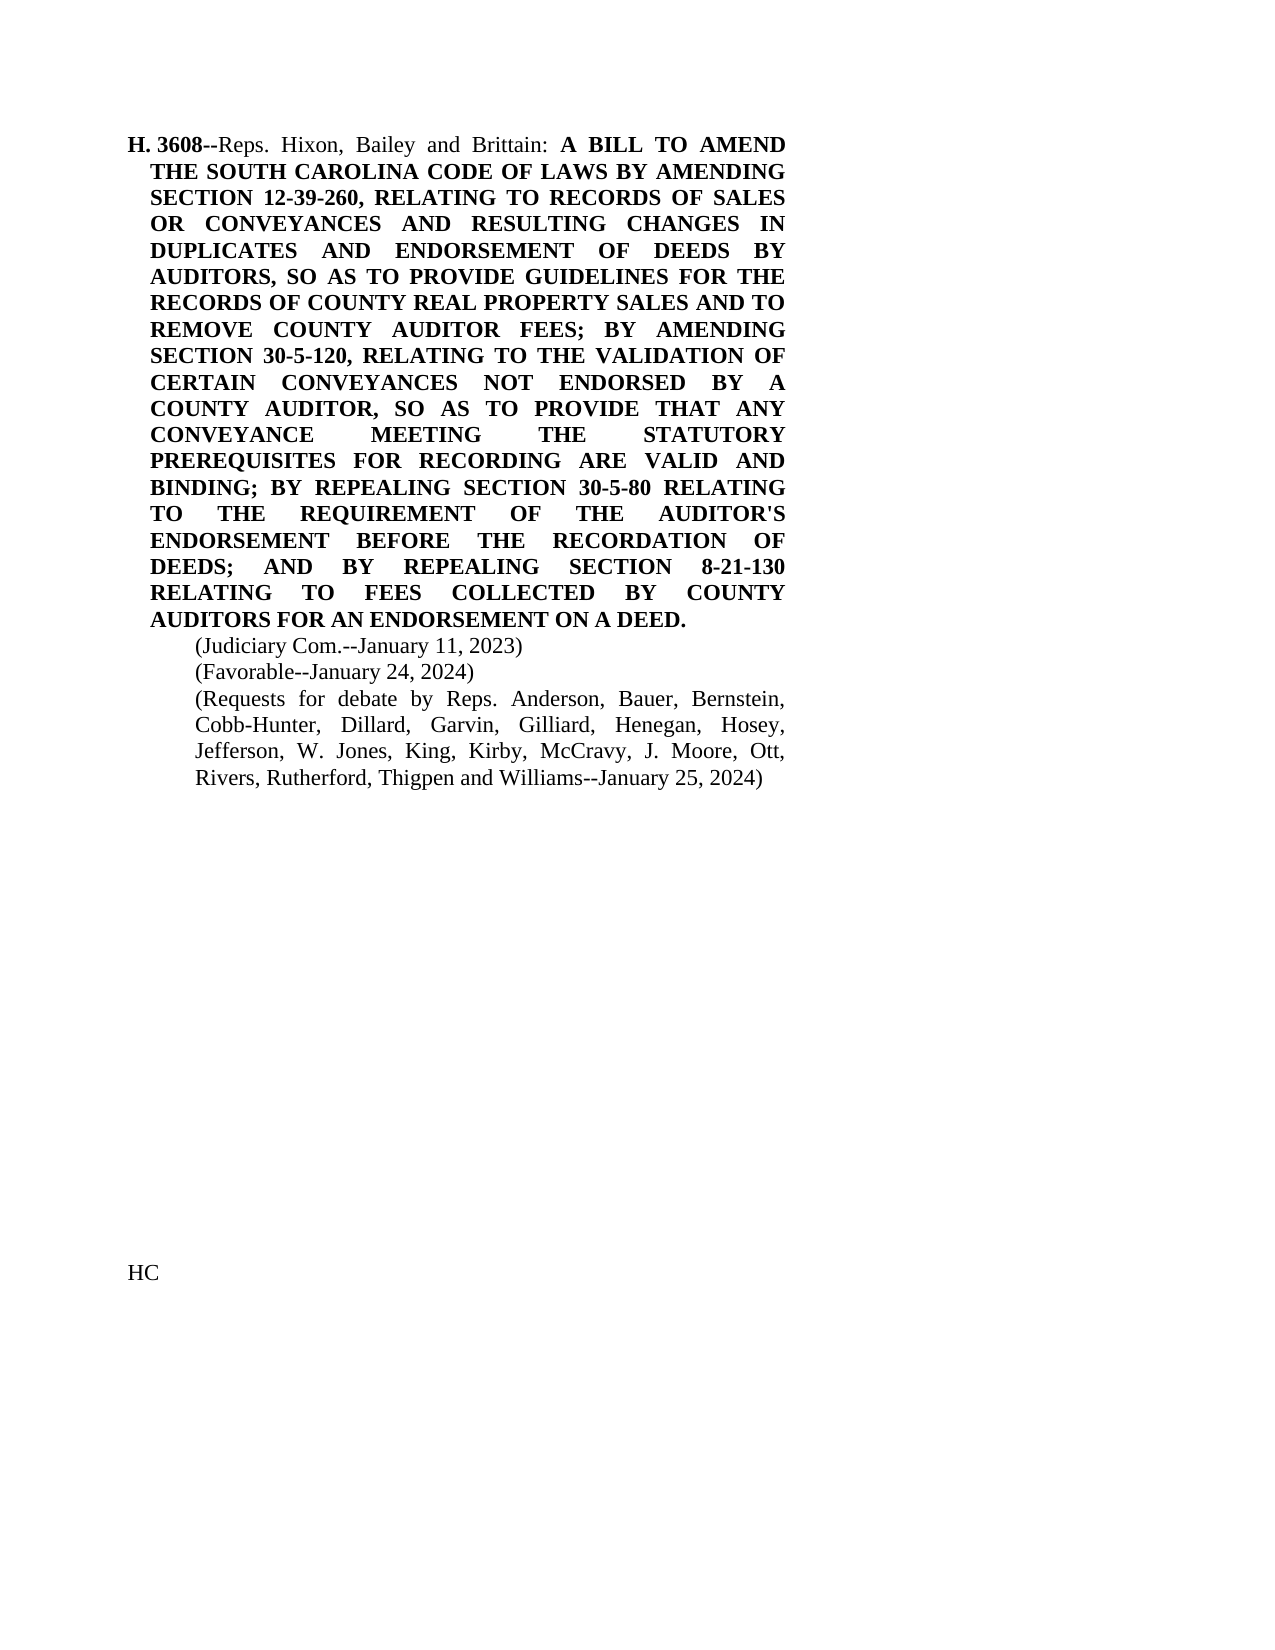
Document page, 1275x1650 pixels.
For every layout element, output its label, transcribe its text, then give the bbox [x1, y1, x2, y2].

text (Favorable--January 24, 2024) [195, 658, 786, 685]
text (Requests for debate by Reps. Anderson, Bauer, Bernstein, Cobb-Hunter, Dillard, Garvin, Gilliard, Henegan, Hosey, Jefferson, W. Jones, King, Kirby, McCravy, J. Moore, Ott, Rivers, Rutherford, Thigpen and Williams--January 25, 2024) [195, 685, 786, 790]
text H. 3608--Reps. Hixon, Bailey and Brittain: A BILL TO AMEND THE SOUTH CAROLINA CODE OF LAWS BY AMENDING SECTION 12-39-260, RELATING TO RECORDS OF SALES OR CONVEYANCES AND RESULTING CHANGES IN DUPLICATES AND ENDORSEMENT OF DEEDS BY AUDITORS, SO AS TO PROVIDE GUIDELINES FOR THE RECORDS OF COUNTY REAL PROPERTY SALES AND TO REMOVE COUNTY AUDITOR FEES; BY AMENDING SECTION 30-5-120, RELATING TO THE VALIDATION OF CERTAIN CONVEYANCES NOT ENDORSED BY A COUNTY AUDITOR, SO AS TO PROVIDE THAT ANY CONVEYANCE MEETING THE STATUTORY PREREQUISITES FOR RECORDING ARE VALID AND BINDING; BY REPEALING SECTION 30-5-80 RELATING TO THE REQUIREMENT OF THE AUDITOR'S ENDORSEMENT BEFORE THE RECORDATION OF DEEDS; AND BY REPEALING SECTION 8-21-130 RELATING TO FEES COLLECTED BY COUNTY AUDITORS FOR AN ENDORSEMENT ON A DEED. [127, 131, 786, 632]
text (Judiciary Com.--January 11, 2023) [195, 632, 786, 658]
